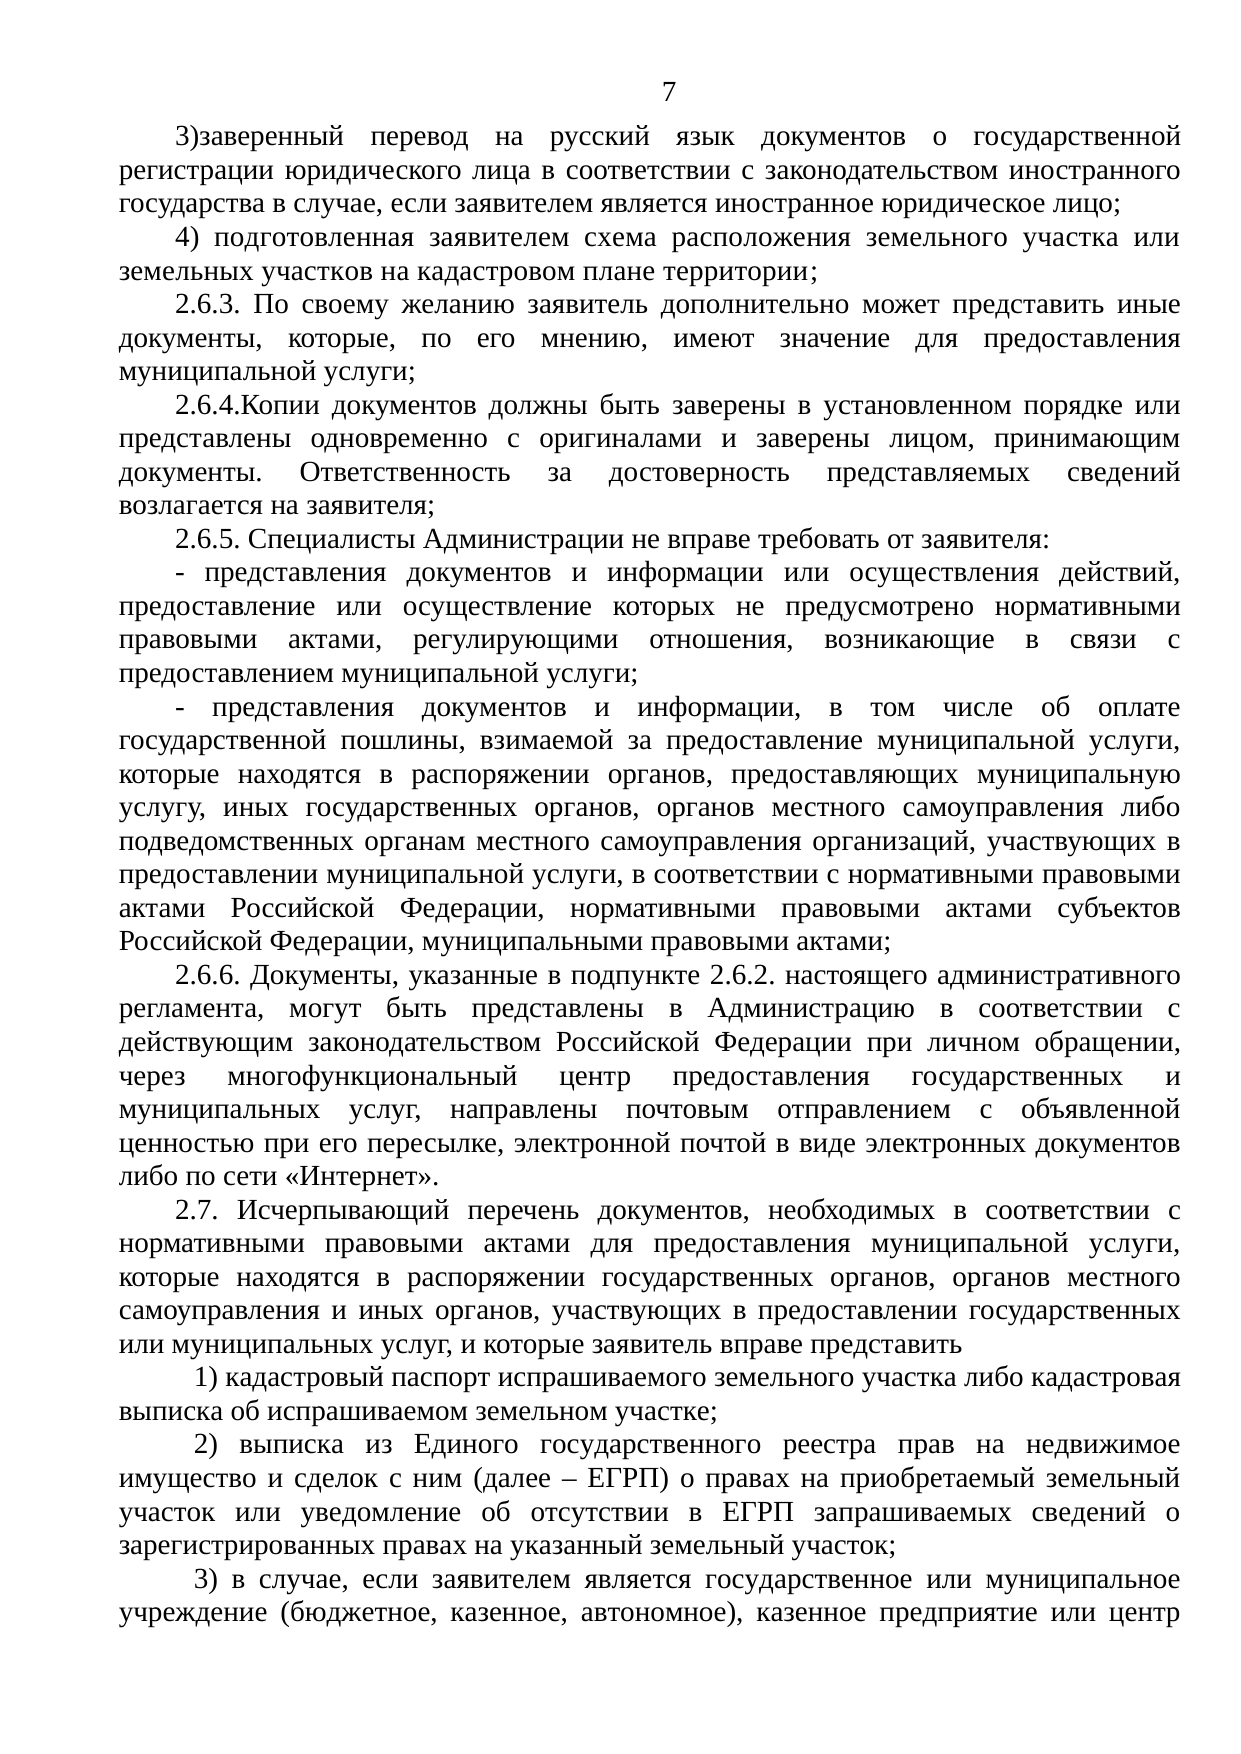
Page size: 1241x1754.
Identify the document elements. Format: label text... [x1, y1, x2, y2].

text 2.6.5. Специалисты Администрации не вправе требовать от заявителя: [118, 521, 1182, 554]
text 3)заверенный перевод на русский язык документов о государственной регистрации юридического лица в соответствии с законодательством иностранного государства в случае, если заявителем является иностранное юридическое лицо; [118, 118, 1182, 219]
text - представления документов и информации или осуществления действий, предоставление или осуществление которых не предусмотрено нормативными правовыми актами, регулирующими отношения, возникающие в связи с предоставлением муниципальной услуги; [118, 554, 1182, 689]
text 4) подготовленная заявителем схема расположения земельного участка или земельных участков на кадастровом плане территории; [118, 219, 1182, 286]
text 2.7. Исчерпывающий перечень документов, необходимых в соответствии с нормативными правовыми актами для предоставления муниципальной услуги, которые находятся в распоряжении государственных органов, органов местного самоуправления и иных органов, участвующих в предоставлении государственных или муниципальных услуг, и которые заявитель вправе представить [118, 1192, 1182, 1359]
text 1) кадастровый паспорт испрашиваемого земельного участка либо кадастровая выписка об испрашиваемом земельном участке; [118, 1359, 1182, 1427]
text - представления документов и информации, в том числе об оплате государственной пошлины, взимаемой за предоставление муниципальной услуги, которые находятся в распоряжении органов, предоставляющих муниципальную услугу, иных государственных органов, органов местного самоуправления либо подведомственных органам местного самоуправления организаций, участвующих в предоставлении муниципальной услуги, в соответствии с нормативными правовыми актами Российской Федерации, нормативными правовыми актами субъектов Российской Федерации, муниципальными правовыми актами; [118, 689, 1182, 957]
text 2.6.4.Копии документов должны быть заверены в установленном порядке или представлены одновременно с оригиналами и заверены лицом, принимающим документы. Ответственность за достоверность представляемых сведений возлагается на заявителя; [118, 387, 1182, 521]
text 2.6.3. По своему желанию заявитель дополнительно может представить иные документы, которые, по его мнению, имеют значение для предоставления муниципальной услуги; [118, 286, 1182, 387]
text 2) выписка из Единого государственного реестра прав на недвижимое имущество и сделок с ним (далее – ЕГРП) о правах на приобретаемый земельный участок или уведомление об отсутствии в ЕГРП запрашиваемых сведений о зарегистрированных правах на указанный земельный участок; [118, 1427, 1182, 1561]
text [118, 1561, 1182, 1628]
text 2.6.6. Документы, указанные в подпункте 2.6.2. настоящего административного регламента, могут быть представлены в Администрацию в соответствии с действующим законодательством Российской Федерации при личном обращении, через многофункциональный центр предоставления государственных и муниципальных услуг, направлены почтовым отправлением с объявленной ценностью при его пересылке, электронной почтой в виде электронных документов либо по сети «Интернет». [118, 957, 1182, 1192]
